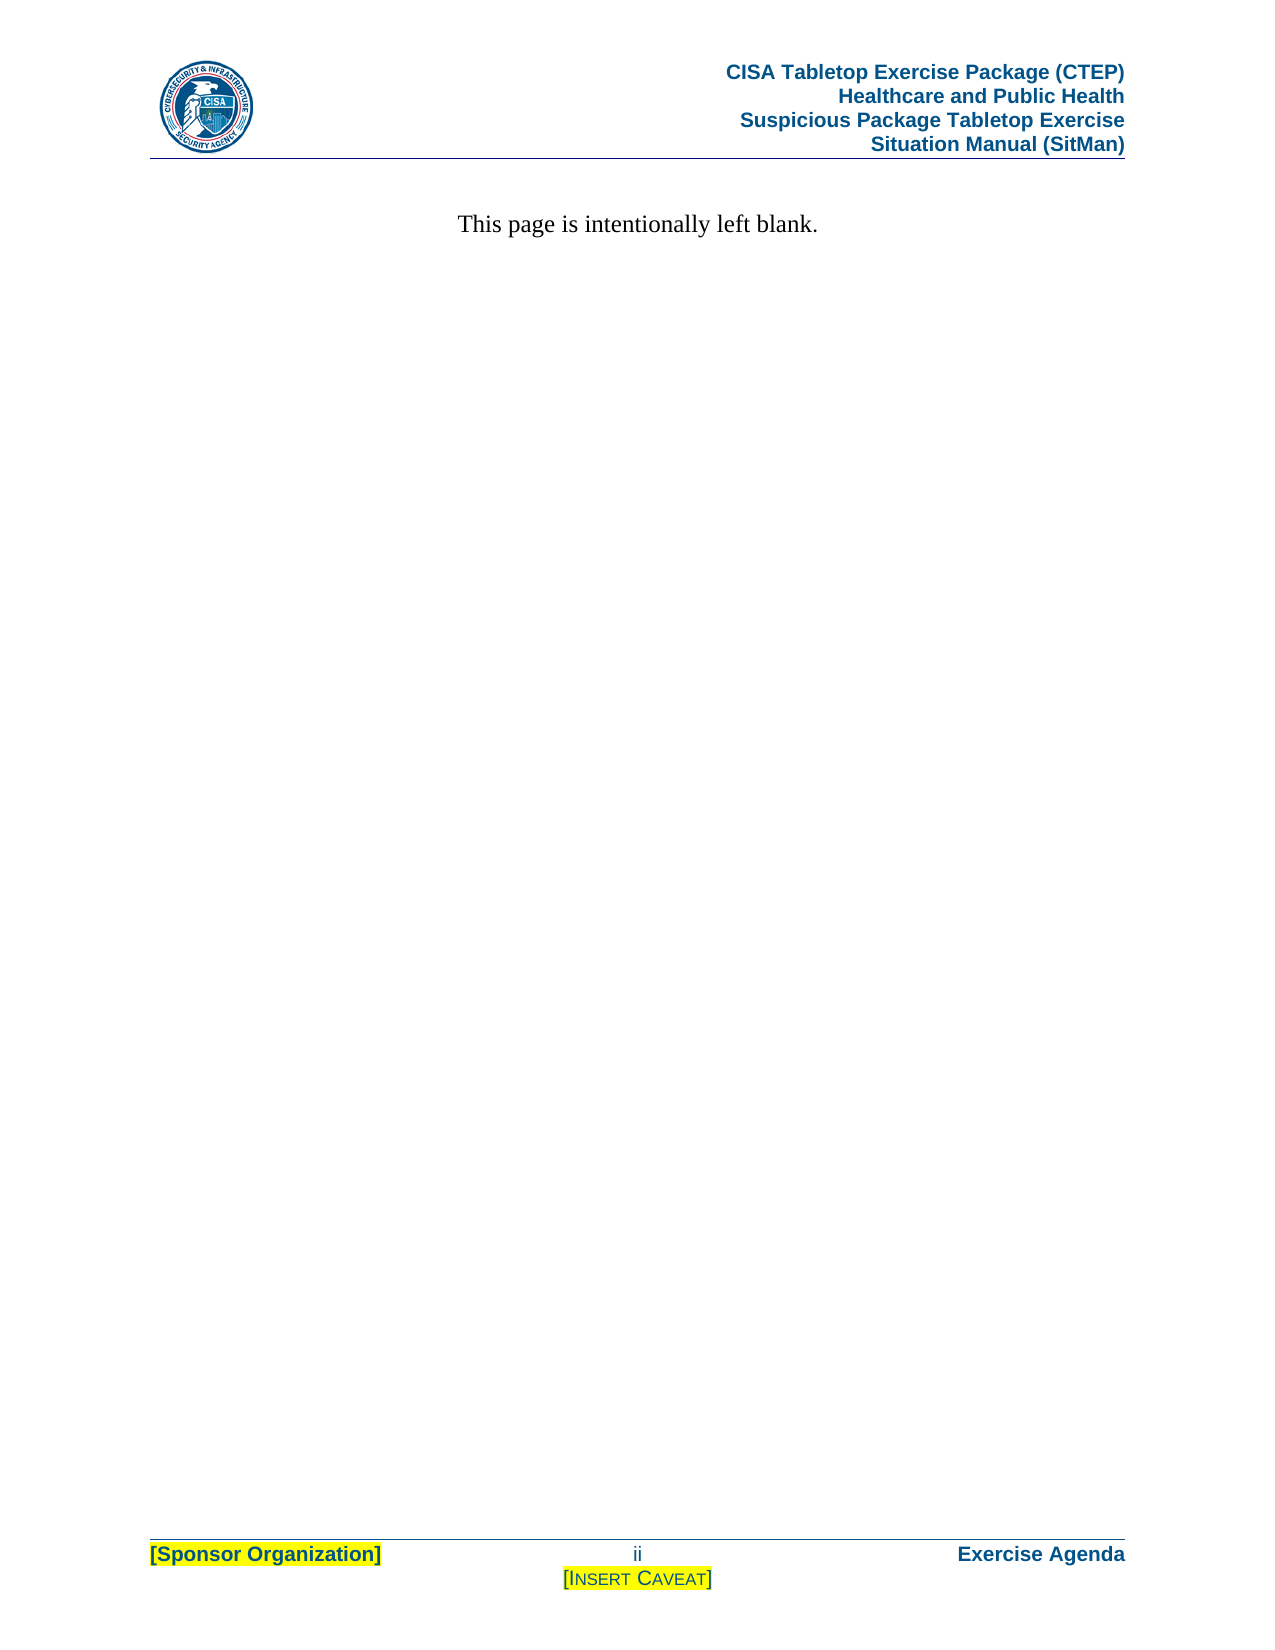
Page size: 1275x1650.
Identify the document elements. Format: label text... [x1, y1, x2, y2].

picture [158, 59, 254, 154]
text This page is intentionally left blank. [150, 209, 1125, 238]
